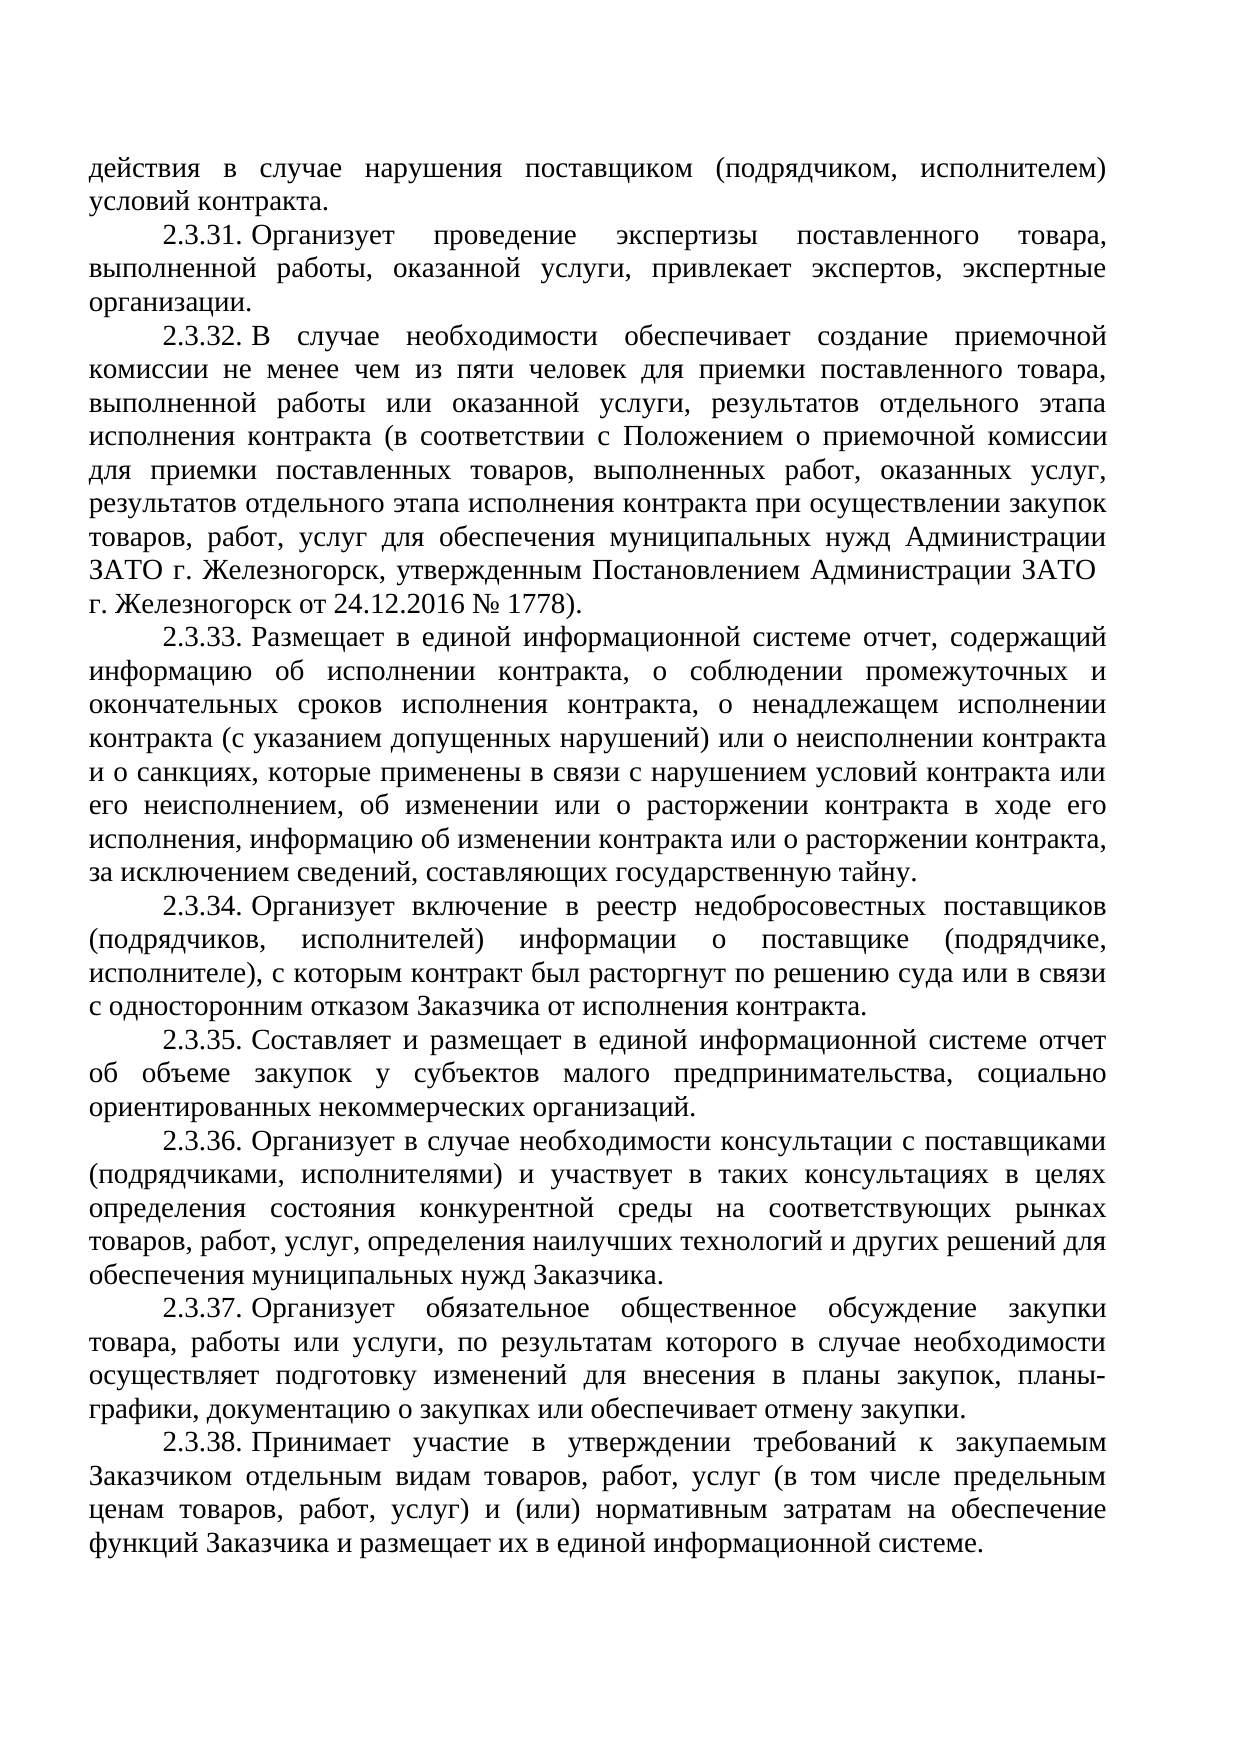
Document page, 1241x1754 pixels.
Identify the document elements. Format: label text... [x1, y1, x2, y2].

list Размещает в единой информационной системе отчет, содержащий информацию об исполнении контракта, о соблюдении промежуточных и окончательных сроков исполнения контракта, о ненадлежащем исполнении контракта (с указанием допущенных нарушений) или о неисполнении контракта и о санкциях, которые применены в связи с нарушением условий контракта или его неисполнением, об изменении или о расторжении контракта в ходе его исполнения, информацию об изменении контракта или о расторжении контракта, за исключением сведений, составляющих государственную тайну. [88, 619, 1107, 888]
list Организует в случае необходимости консультации с поставщиками (подрядчиками, исполнителями) и участвует в таких консультациях в целях определения состояния конкурентной среды на соответствующих рынках товаров, работ, услуг, определения наилучших технологий и других решений для обеспечения муниципальных нужд Заказчика. [88, 1123, 1107, 1290]
list Организует обязательное общественное обсуждение закупки товара, работы или услуги, по результатам которого в случае необходимости осуществляет подготовку изменений для внесения в планы закупок, планы-графики, документацию о закупках или обеспечивает отмену закупки. [88, 1290, 1107, 1424]
list Принимает участие в утверждении требований к закупаемым Заказчиком отдельным видам товаров, работ, услуг (в том числе предельным ценам товаров, работ, услуг) и (или) нормативным затратам на обеспечение функций Заказчика и размещает их в единой информационной системе. [88, 1424, 1107, 1559]
list Организует включение в реестр недобросовестных поставщиков (подрядчиков, исполнителей) информации о поставщике (подрядчике, исполнителе), с которым контракт был расторгнут по решению суда или в связи с односторонним отказом Заказчика от исполнения контракта. [88, 888, 1107, 1022]
list Организует проведение экспертизы поставленного товара, выполненной работы, оказанной услуги, привлекает экспертов, экспертные организации. [88, 217, 1107, 318]
list В случае необходимости обеспечивает создание приемочной комиссии не менее чем из пяти человек для приемки поставленного товара, выполненной работы или оказанной услуги, результатов отдельного этапа исполнения контракта (в соответствии с Положением о приемочной комиссии для приемки поставленных товаров, выполненных работ, оказанных услуг, результатов отдельного этапа исполнения контракта при осуществлении закупок товаров, работ, услуг для обеспечения муниципальных нужд Администрации ЗАТО г. Железногорск, утвержденным Постановлением Администрации ЗАТО г. Железногорск от 24.12.2016 № 1778). [88, 318, 1107, 619]
list Составляет и размещает в единой информационной системе отчет об объеме закупок у субъектов малого предпринимательства, социально ориентированных некоммерческих организаций. [88, 1022, 1107, 1123]
